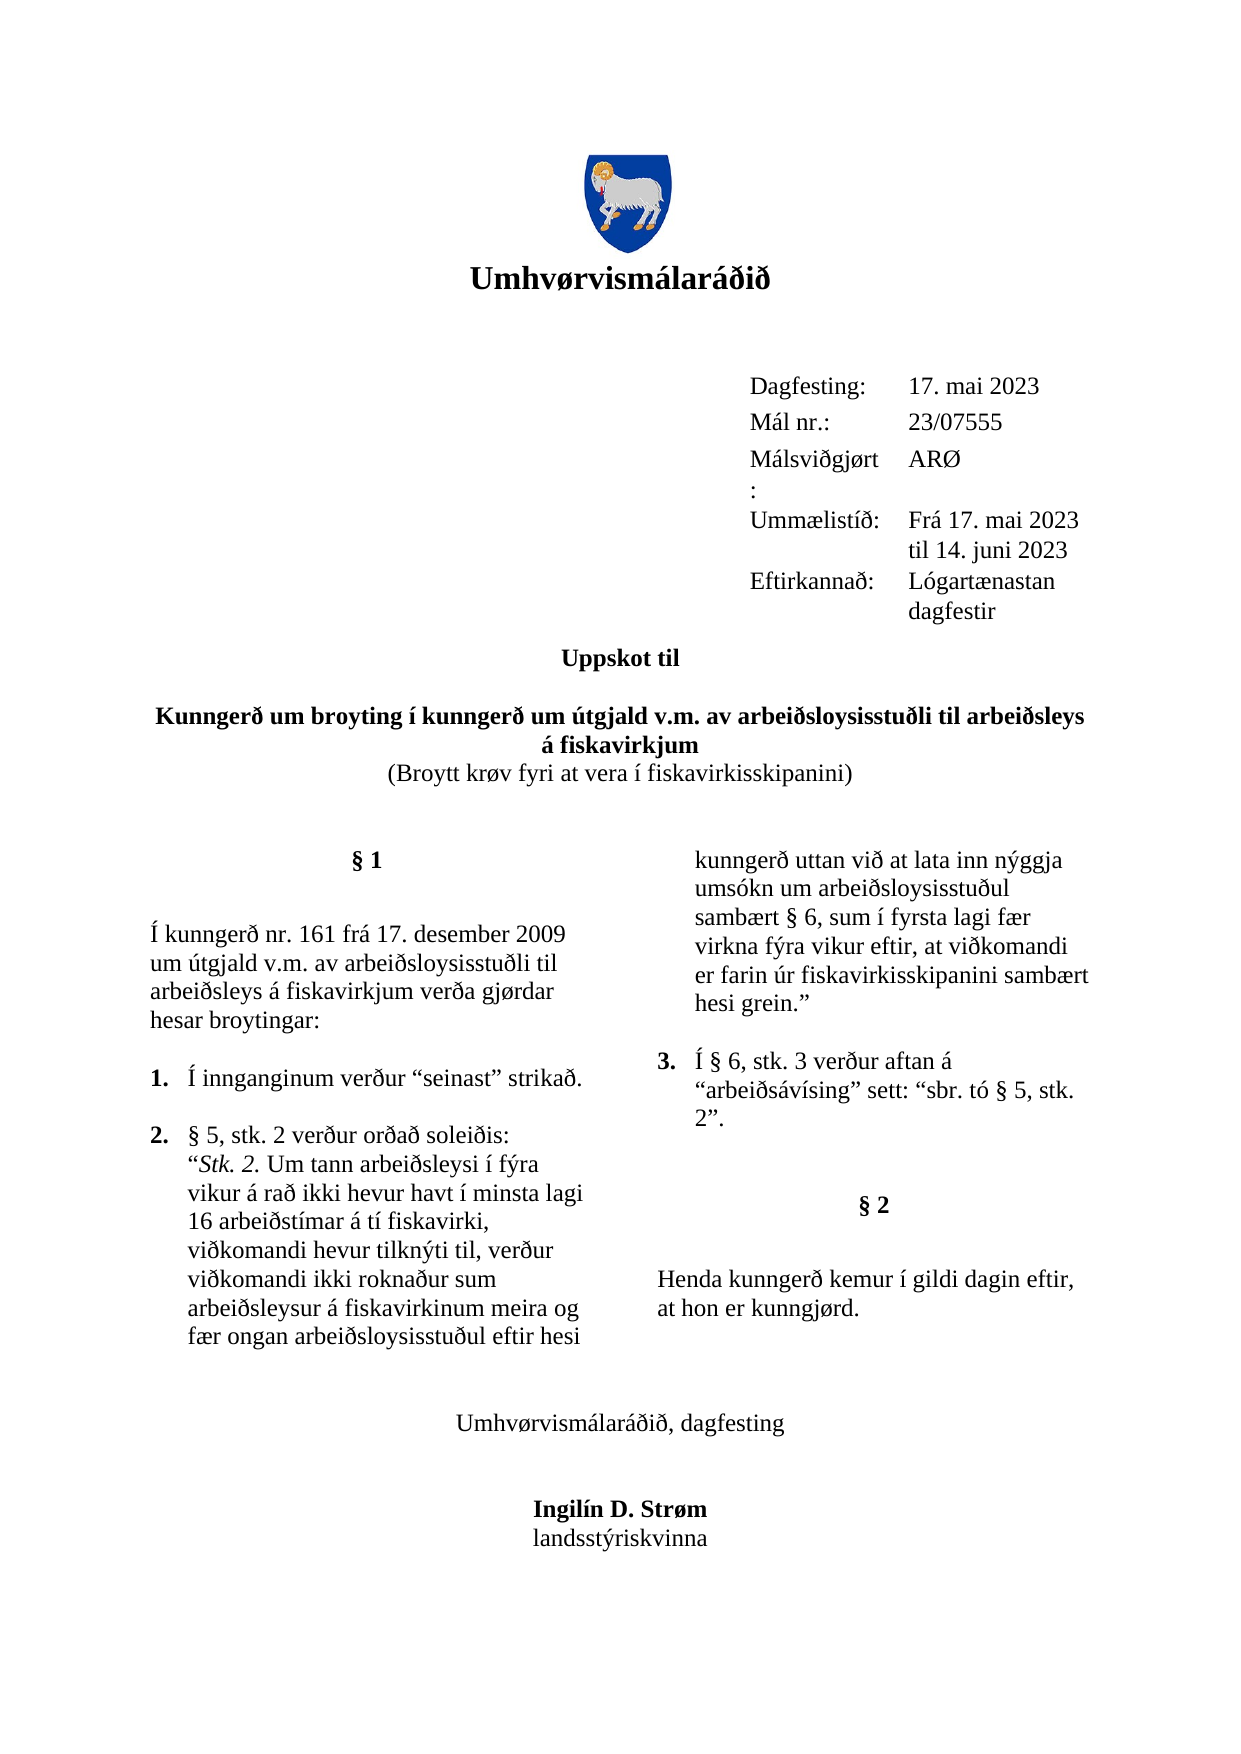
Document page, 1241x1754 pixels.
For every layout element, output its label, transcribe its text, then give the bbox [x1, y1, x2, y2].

text Kunngerð um broyting í kunngerð um útgjald v.m. av arbeiðsloysisstuðli til arbeiðsleys á fiskavirkjum [150, 701, 1090, 758]
table_cell Mál nr.: [738, 407, 897, 444]
table_cell Frá 17. mai 2023 til 14. juni 2023 [897, 505, 1090, 566]
text Henda kunngerð kemur í gildi dagin eftir, at hon er kunngjørd. [657, 1264, 1090, 1321]
list Í innganginum verður “seinast” strikað. [150, 1063, 583, 1091]
table_header Dagfesting: [738, 371, 897, 407]
text “Stk. 2. Um tann arbeiðsleysi í fýra vikur á rað ikki hevur havt í minsta lagi 16 arbeiðstímar á tí fiskavirki, viðkomandi hevur tilknýti til, verður viðkomandi ikki roknaður sum arbeiðsleysur á fiskavirkinum meira og fær ongan arbeiðsloysisstuðul eftir hesi kunngerð uttan við at lata inn nýggja umsókn um arbeiðsloysisstuðul sambært § 6, sum í fyrsta lagi fær virkna fýra vikur eftir, at viðkomandi er farin úr fiskavirkisskipanini sambært hesi grein.” [187, 1149, 583, 1350]
text Í kunngerð nr. 161 frá 17. desember 2009 um útgjald v.m. av arbeiðsloysisstuðli til arbeiðsleys á fiskavirkjum verða gjørdar hesar broytingar: [150, 919, 583, 1034]
text Umhvørvismálaráðið, dagfesting [150, 1408, 1090, 1436]
text Ingilín D. Strøm [150, 1494, 1090, 1523]
table_cell ARØ [897, 444, 1090, 505]
table_cell 23/07555 [897, 407, 1090, 444]
table_header 17. mai 2023 [897, 371, 1090, 407]
text Uppskot til [150, 643, 1090, 672]
table_cell Málsviðgjørt: [738, 444, 897, 505]
table_cell Ummælistíð: [738, 505, 897, 566]
text § 1 [150, 845, 583, 873]
table_cell Lógartænastan dagfestir [897, 566, 1090, 643]
list Í § 6, stk. 3 verður aftan á “arbeiðsávísing” sett: “sbr. tó § 5, stk. 2”. [657, 1046, 1090, 1132]
text § 2 [657, 1190, 1090, 1218]
text Umhvørvismálaráðið [150, 150, 1090, 297]
text landsstýriskvinna [150, 1523, 1090, 1551]
picture [576, 150, 679, 259]
list § 5, stk. 2 verður orðað soleiðis: [150, 1120, 583, 1149]
text “Stk. 2. Um tann arbeiðsleysi í fýra vikur á rað ikki hevur havt í minsta lagi 16 arbeiðstímar á tí fiskavirki, viðkomandi hevur tilknýti til, verður viðkomandi ikki roknaður sum arbeiðsleysur á fiskavirkinum meira og fær ongan arbeiðsloysisstuðul eftir hesi kunngerð uttan við at lata inn nýggja umsókn um arbeiðsloysisstuðul sambært § 6, sum í fyrsta lagi fær virkna fýra vikur eftir, at viðkomandi er farin úr fiskavirkisskipanini sambært hesi grein.” [694, 845, 1090, 1017]
table_cell Eftirkannað: [738, 566, 897, 643]
text (Broytt krøv fyri at vera í fiskavirkisskipanini) [150, 758, 1090, 787]
